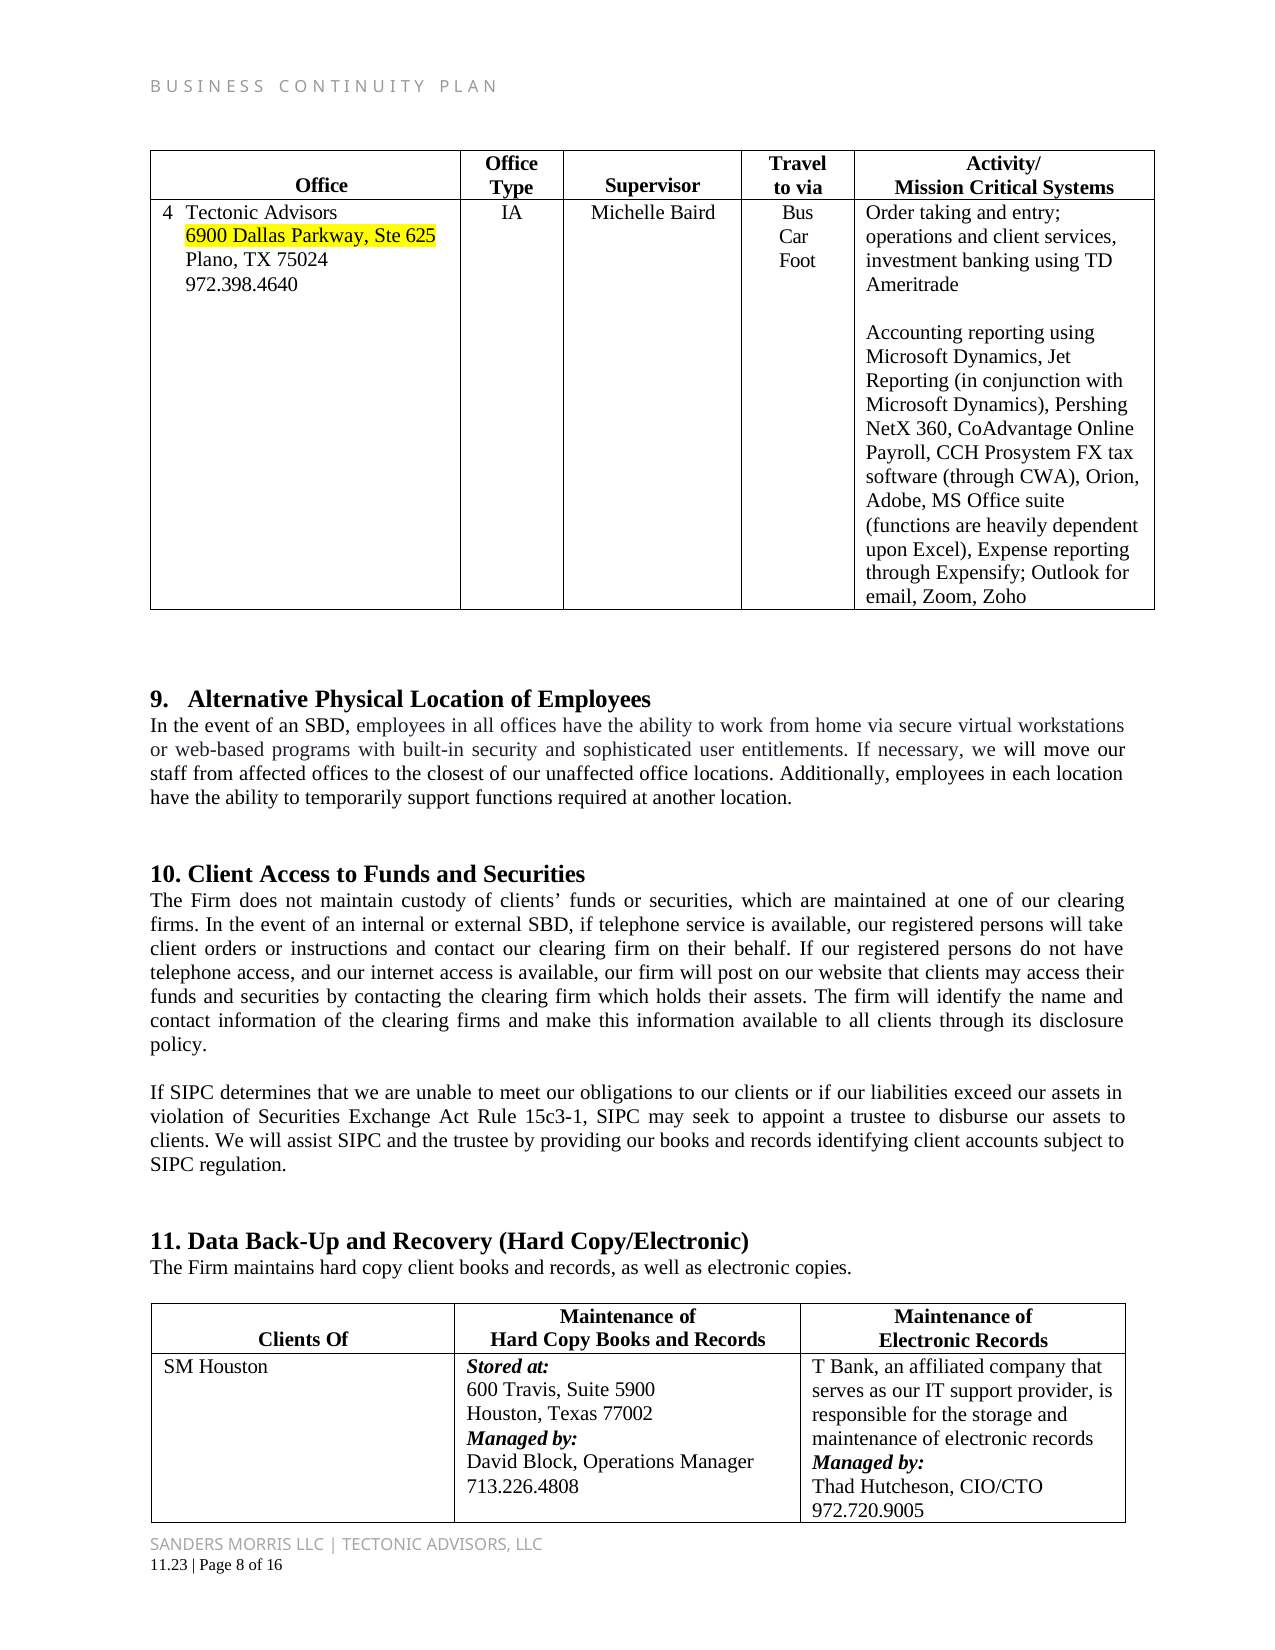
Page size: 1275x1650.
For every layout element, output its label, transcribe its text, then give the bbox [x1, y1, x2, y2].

table_cell Bus Car Foot [742, 200, 854, 608]
table_header Maintenance of Hard Copy Books and Records [455, 1304, 800, 1352]
table_header Clients Of [152, 1304, 454, 1352]
table_header Activity/ Mission Critical Systems [855, 151, 1154, 199]
table_cell Stored at: 600 Travis, Suite 5900 Houston, Texas 77002 Managed by: David Block, Operations Manager 713.226.4808 [455, 1354, 800, 1522]
table_header Office Type [461, 151, 563, 199]
table_cell SM Houston [152, 1354, 454, 1522]
table_cell IA [461, 200, 563, 608]
table_header Travel to via [742, 151, 854, 199]
table_cell 4 [151, 200, 178, 608]
subtitle Client Access to Funds and Securities [150, 859, 1167, 887]
text The Firm does not maintain custody of clients’ funds or securities, which are maintained at one of our clearing firms. In the event of an internal or external SBD, if telephone service is available, our registered persons will take client orders or instructions and contact our clearing firm on their behalf. If our registered persons do not have telephone access, and our internet access is available, our firm will post on our website that clients may access their funds and securities by contacting the clearing firm which holds their assets. The firm will identify the name and contact information of the clearing firms and make this information available to all clients through its disclosure policy. [150, 888, 1126, 1056]
table_header Supervisor [564, 151, 741, 199]
table_cell Tectonic Advisors 6900 Dallas Parkway, Ste 625 Plano, TX 75024 972.398.4640 [178, 200, 460, 608]
table_header Office [151, 151, 460, 199]
text In the event of an SBD, employees in all offices have the ability to work from home via secure virtual workstations or web-based programs with built-in security and sophisticated user entitlements. If necessary, we will move our staff from affected offices to the closest of our unaffected office locations. Additionally, employees in each location have the ability to temporarily support functions required at another location. [150, 713, 1126, 809]
table_cell Michelle Baird [564, 200, 741, 608]
table_header Maintenance of Electronic Records [801, 1304, 1125, 1352]
subtitle Alternative Physical Location of Employees [150, 684, 1167, 712]
text If SIPC determines that we are unable to meet our obligations to our clients or if our liabilities exceed our assets in violation of Securities Exchange Act Rule 15c3-1, SIPC may seek to appoint a trustee to disburse our assets to clients. We will assist SIPC and the trustee by providing our books and records identifying client accounts subject to SIPC regulation. [150, 1080, 1125, 1176]
table_cell Order taking and entry; operations and client services, investment banking using TD Ameritrade Accounting reporting using Microsoft Dynamics, Jet Reporting (in conjunction with Microsoft Dynamics), Pershing NetX 360, CoAdvantage Online Payroll, CCH Prosystem FX tax software (through CWA), Orion, Adobe, MS Office suite (functions are heavily dependent upon Excel), Expense reporting through Expensify; Outlook for email, Zoom, Zoho [855, 200, 1154, 608]
subtitle Data Back-Up and Recovery (Hard Copy/Electronic) [150, 1226, 1167, 1255]
text The Firm maintains hard copy client books and records, as well as electronic copies. [150, 1255, 1167, 1279]
